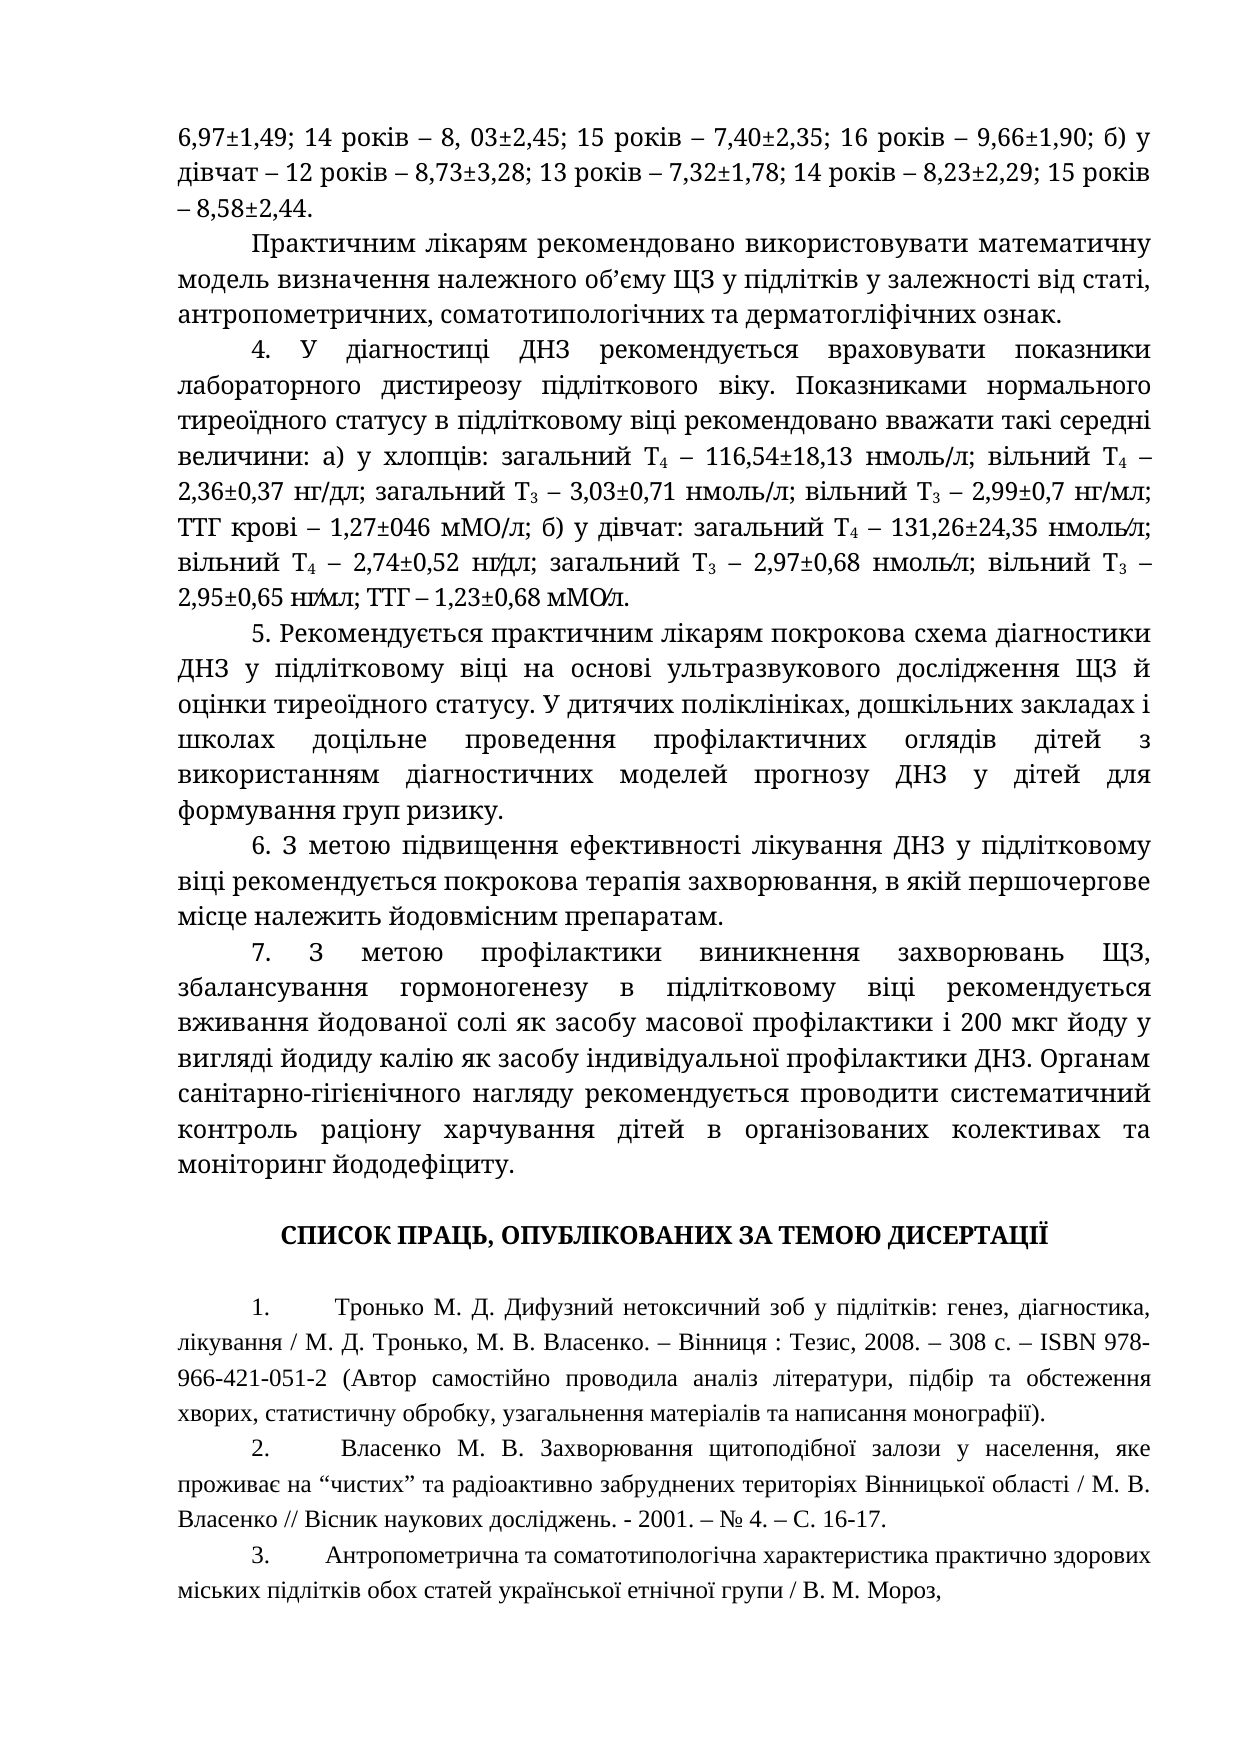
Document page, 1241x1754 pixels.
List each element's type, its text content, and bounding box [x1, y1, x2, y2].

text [177, 118, 1152, 224]
list Власенко М. В. Захворювання щитоподібної залози у населення, яке проживає на “чистих” та радіоактивно забруднених територіях Вінницької області / М. В. Власенко // Вісник наукових досліджень. - 2001. – № 4. – С. 16-17. [177, 1428, 1152, 1535]
list Антропометрична та соматотипологічна характеристика практично здорових міських підлітків обох статей української етнічної групи / В. М. Мороз, [177, 1535, 1152, 1606]
text 5. Рекомендується практичним лікарям покрокова схема діагностики ДНЗ у підлітковому віці на основі ультразвукового дослідження ЩЗ й оцінки тиреоїдного статусу. У дитячих поліклініках, дошкільних закладах і школах доцільне проведення профілактичних оглядів дітей з використанням діагностичних моделей прогнозу ДНЗ у дітей для формування груп ризику. [177, 614, 1152, 826]
text 6. З метою підвищення ефективності лікування ДНЗ у підлітковому віці рекомендується покрокова терапія захворювання, в якій першочергове місце належить йодовмісним препаратам. [177, 826, 1152, 933]
text СПИСОК ПРАЦЬ, ОПУБЛІКОВАНИХ ЗА ТЕМОЮ ДИСЕРТАЦІЇ [177, 1216, 1152, 1251]
text 7. З метою профілактики виникнення захворювань ЩЗ, збалансування гормоногенезу в підлітковому віці рекомендується вживання йодованої солі як засобу масової профілактики і 200 мкг йоду у вигляді йодиду калію як засобу індивідуальної профілактики ДНЗ. Органам санітарно-гігієнічного нагляду рекомендується проводити систематичний контроль раціону харчування дітей в організованих колективах та моніторинг йододефіциту. [177, 933, 1152, 1181]
text 4. У діагностиці ДНЗ рекомендується враховувати показники лабораторного дистиреозу підліткового віку. Показниками нормального тиреоїдного статусу в підлітковому віці рекомендовано вважати такі середні величини: а) у хлопців: загальний Т4 – 116,54±18,13 нмоль∕л; вільний Т4 – 2,36±0,37 нг∕дл; загальний Т3 – 3,03±0,71 нмоль∕л; вільний Т3 – 2,99±0,7 нг∕мл; ТТГ крові – 1,27±046 мМО∕л; б) у дівчат: загальний Т4 – 131,26±24,35 нмоль⁄л; вільний Т4 – 2,74±0,52 нг⁄дл; загальний Т3 – 2,97±0,68 нмоль⁄л; вільний Т3 – 2,95±0,65 нг⁄мл; ТТГ – 1,23±0,68 мМО⁄л. [177, 331, 1152, 614]
text Практичним лікарям рекомендовано використовувати математичну модель визначення належного об’єму ЩЗ у підлітків у залежності від статі, антропометричних, соматотипологічних та дерматогліфічних ознак. [177, 224, 1152, 331]
list Тронько М. Д. Дифузний нетоксичний зоб у підлітків: генез, діагностика, лікування / М. Д. Тронько, М. В. Власенко. – Вінниця : Тезис, 2008. – 308 с. – ISBN 978-966-421-051-2 (Автор самостійно проводила аналіз літератури, підбір та обстеження хворих, статистичну обробку, узагальнення матеріалів та написання монографії). [177, 1287, 1152, 1428]
